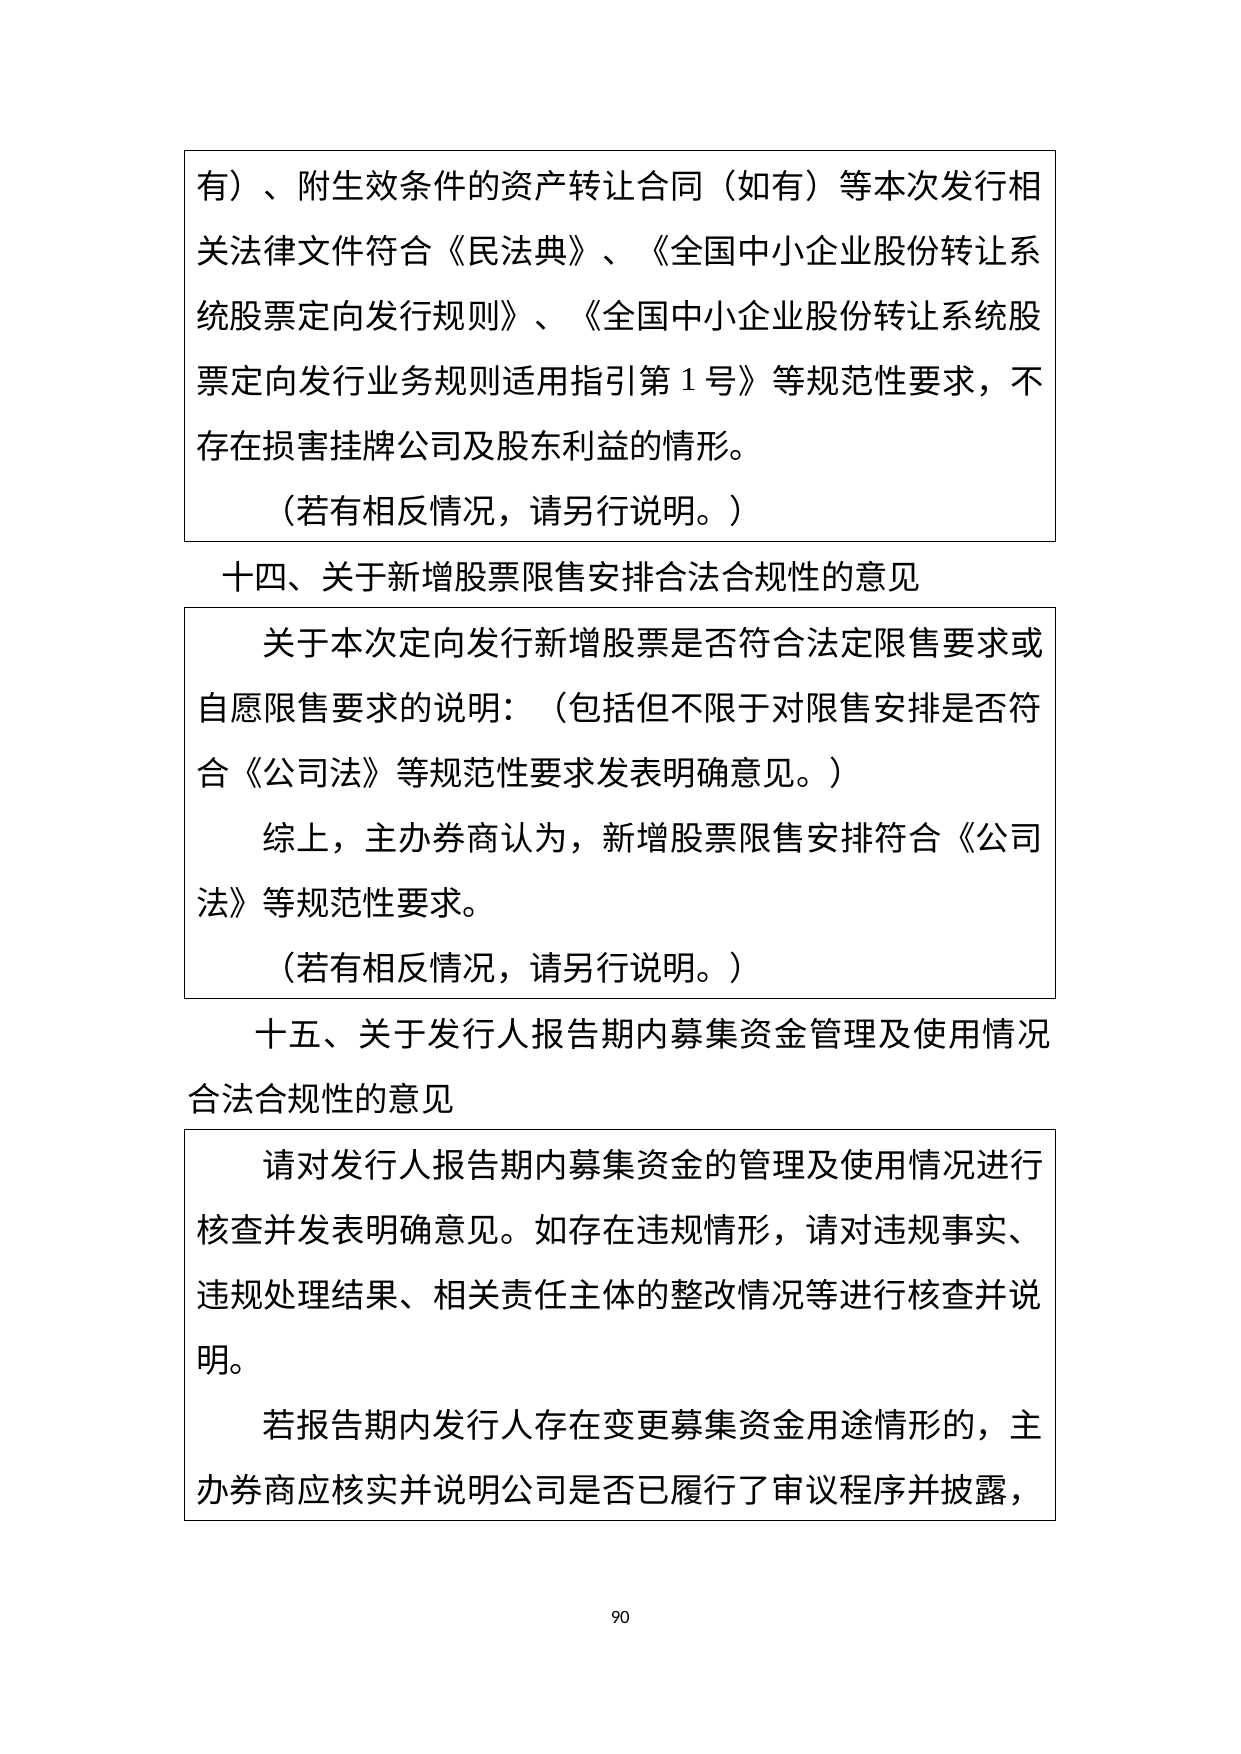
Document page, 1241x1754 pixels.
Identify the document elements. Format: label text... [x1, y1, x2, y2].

text 十五、关于发行人报告期内募集资金管理及使用情况合法合规性的意见 [187, 999, 1053, 1129]
table_header 关于本次定向发行新增股票是否符合法定限售要求或自愿限售要求的说明：（包括但不限于对限售安排是否符合《公司法》等规范性要求发表明确意见。） 综上，主办券商认为，新增股票限售安排符合《公司法》等规范性要求。 （若有相反情况，请另行说明。） [185, 608, 1055, 998]
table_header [185, 1130, 1055, 1520]
text 十四、关于新增股票限售安排合法合规性的意见 [187, 542, 1053, 607]
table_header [185, 151, 1055, 541]
